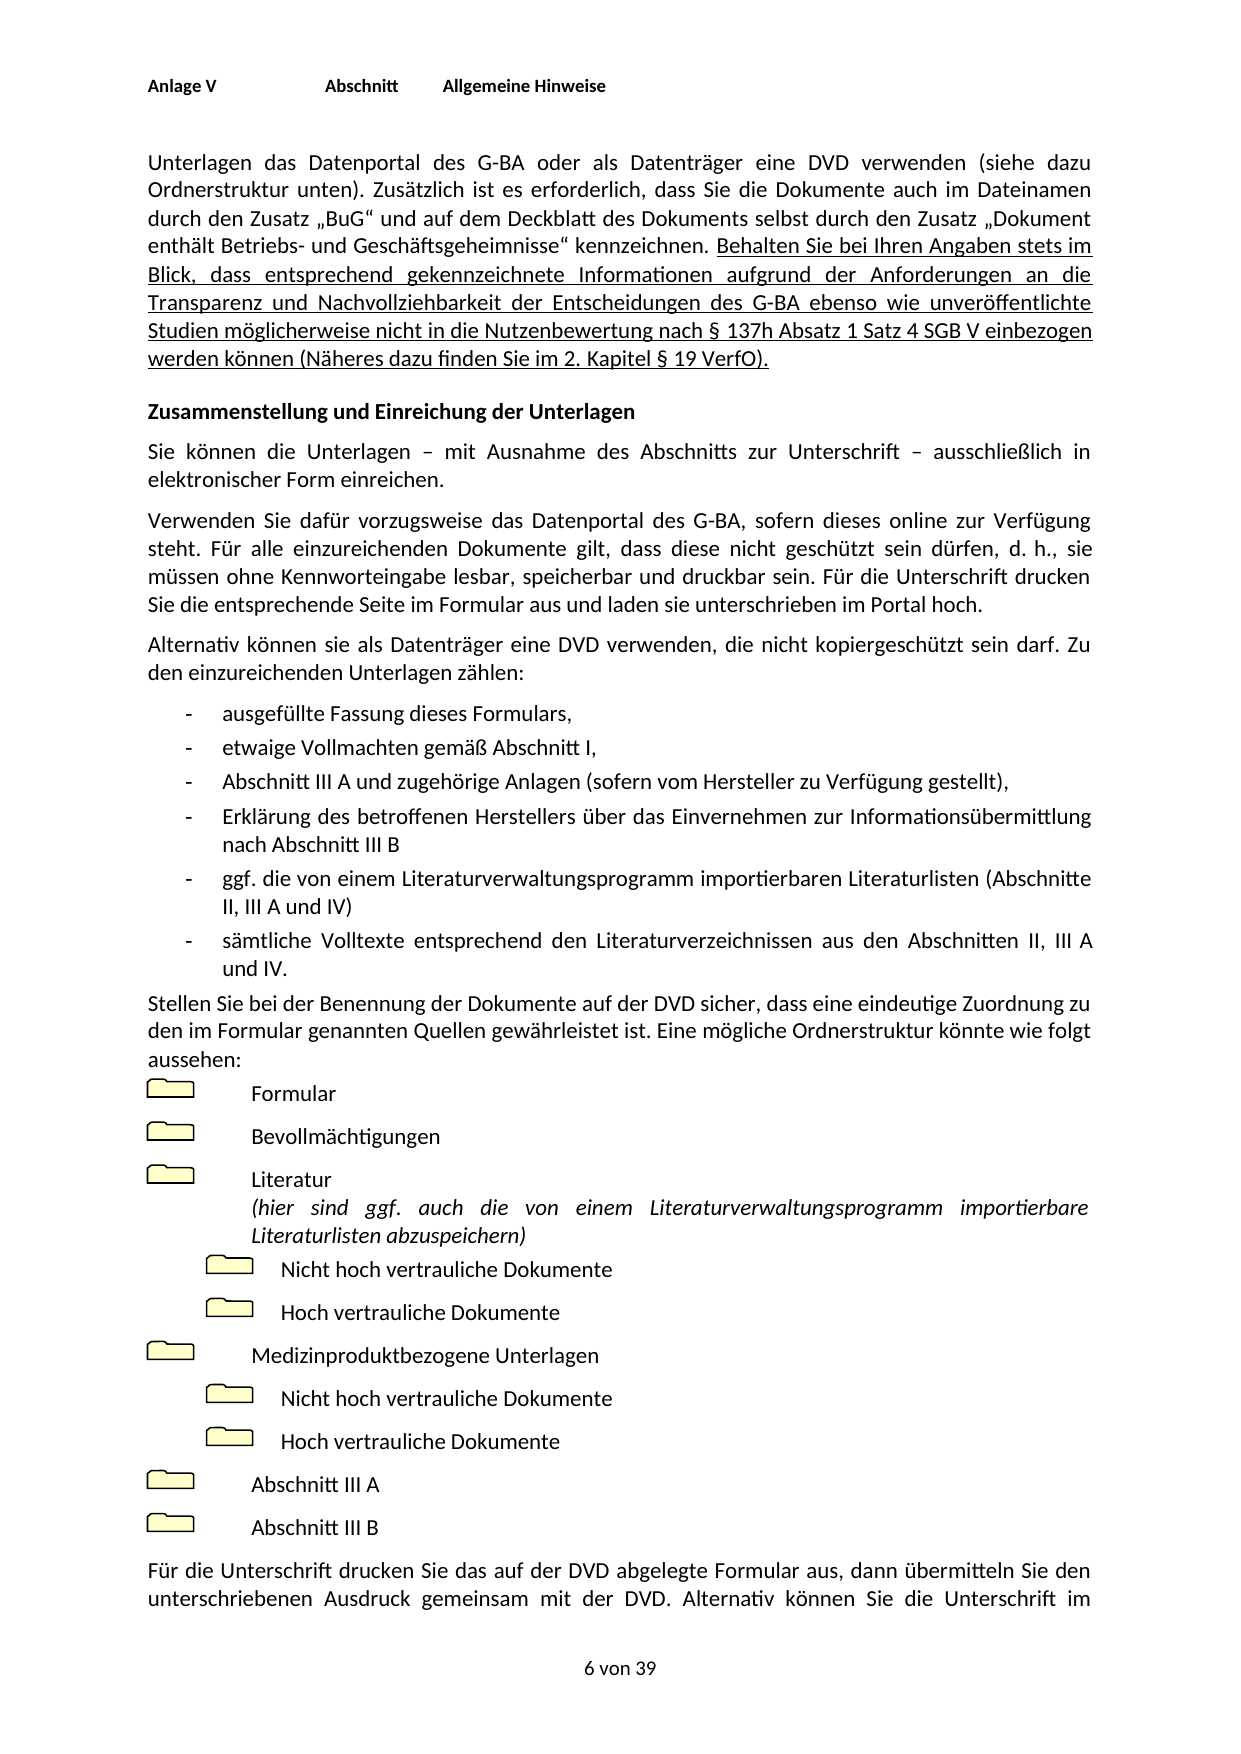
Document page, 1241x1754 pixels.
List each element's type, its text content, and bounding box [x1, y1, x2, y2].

text Abschnitt III A [148, 1470, 1093, 1498]
text Nicht hoch vertrauliche Dokumente [148, 1384, 1093, 1412]
text Hoch vertrauliche Dokumente [148, 1298, 1093, 1326]
text Formular [148, 1079, 1093, 1107]
text Literatur [148, 1165, 1093, 1193]
list ausgefüllte Fassung dieses Formulars, [185, 699, 1093, 727]
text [148, 148, 1093, 284]
text Abschnitt III B [148, 1513, 1093, 1541]
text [148, 1556, 1093, 1612]
text Hoch vertrauliche Dokumente [148, 1427, 1093, 1455]
text Alternativ können sie als Datenträger eine DVD verwenden, die nicht kopiergeschützt sein darf. Zu den einzureichenden Unterlagen zählen: [148, 630, 1093, 686]
list sämtliche Volltexte entsprechend den Literaturverzeichnissen aus den Abschnitten II, III A und IV. [185, 926, 1093, 982]
text Zusammenstellung und Einreichung der Unterlagen [148, 397, 1093, 425]
text Sie können die Unterlagen – mit Ausnahme des Abschnitts zur Unterschrift – ausschließlich in elektronischer Form einreichen. [148, 437, 1093, 493]
list etwaige Vollmachten gemäß Abschnitt I, [185, 733, 1093, 761]
list Abschnitt III A und zugehörige Anlagen (sofern vom Hersteller zu Verfügung gestellt), [185, 767, 1093, 796]
text Nicht hoch vertrauliche Dokumente [148, 1255, 1093, 1283]
text Medizinproduktbezogene Unterlagen [148, 1341, 1093, 1369]
text Bevollmächtigungen [148, 1122, 1093, 1150]
list Erklärung des betroffenen Herstellers über das Einvernehmen zur Informationsübermittlung nach Abschnitt III B [185, 802, 1093, 858]
text Verwenden Sie dafür vorzugsweise das Datenportal des G-BA, sofern dieses online zur Verfügung steht. Für alle einzureichenden Dokumente gilt, dass diese nicht geschützt sein dürfen, d. h., sie müssen ohne Kennworteingabe lesbar, speicherbar und druckbar sein. Für die Unterschrift drucken Sie die entsprechende Seite im Formular aus und laden sie unterschrieben im Portal hoch. [148, 506, 1093, 618]
text (hier sind ggf. auch die von einem Literaturverwaltungsprogramm importierbare Literaturlisten abzuspeichern) [251, 1193, 1093, 1249]
list ggf. die von einem Literaturverwaltungsprogramm importierbaren Literaturlisten (Abschnitte II, III A und IV) [185, 864, 1093, 920]
text Stellen Sie bei der Benennung der Dokumente auf der DVD sicher, dass eine eindeutige Zuordnung zu den im Formular genannten Quellen gewährleistet ist. Eine mögliche Ordnerstruktur könnte wie folgt aussehen: [148, 989, 1093, 1073]
